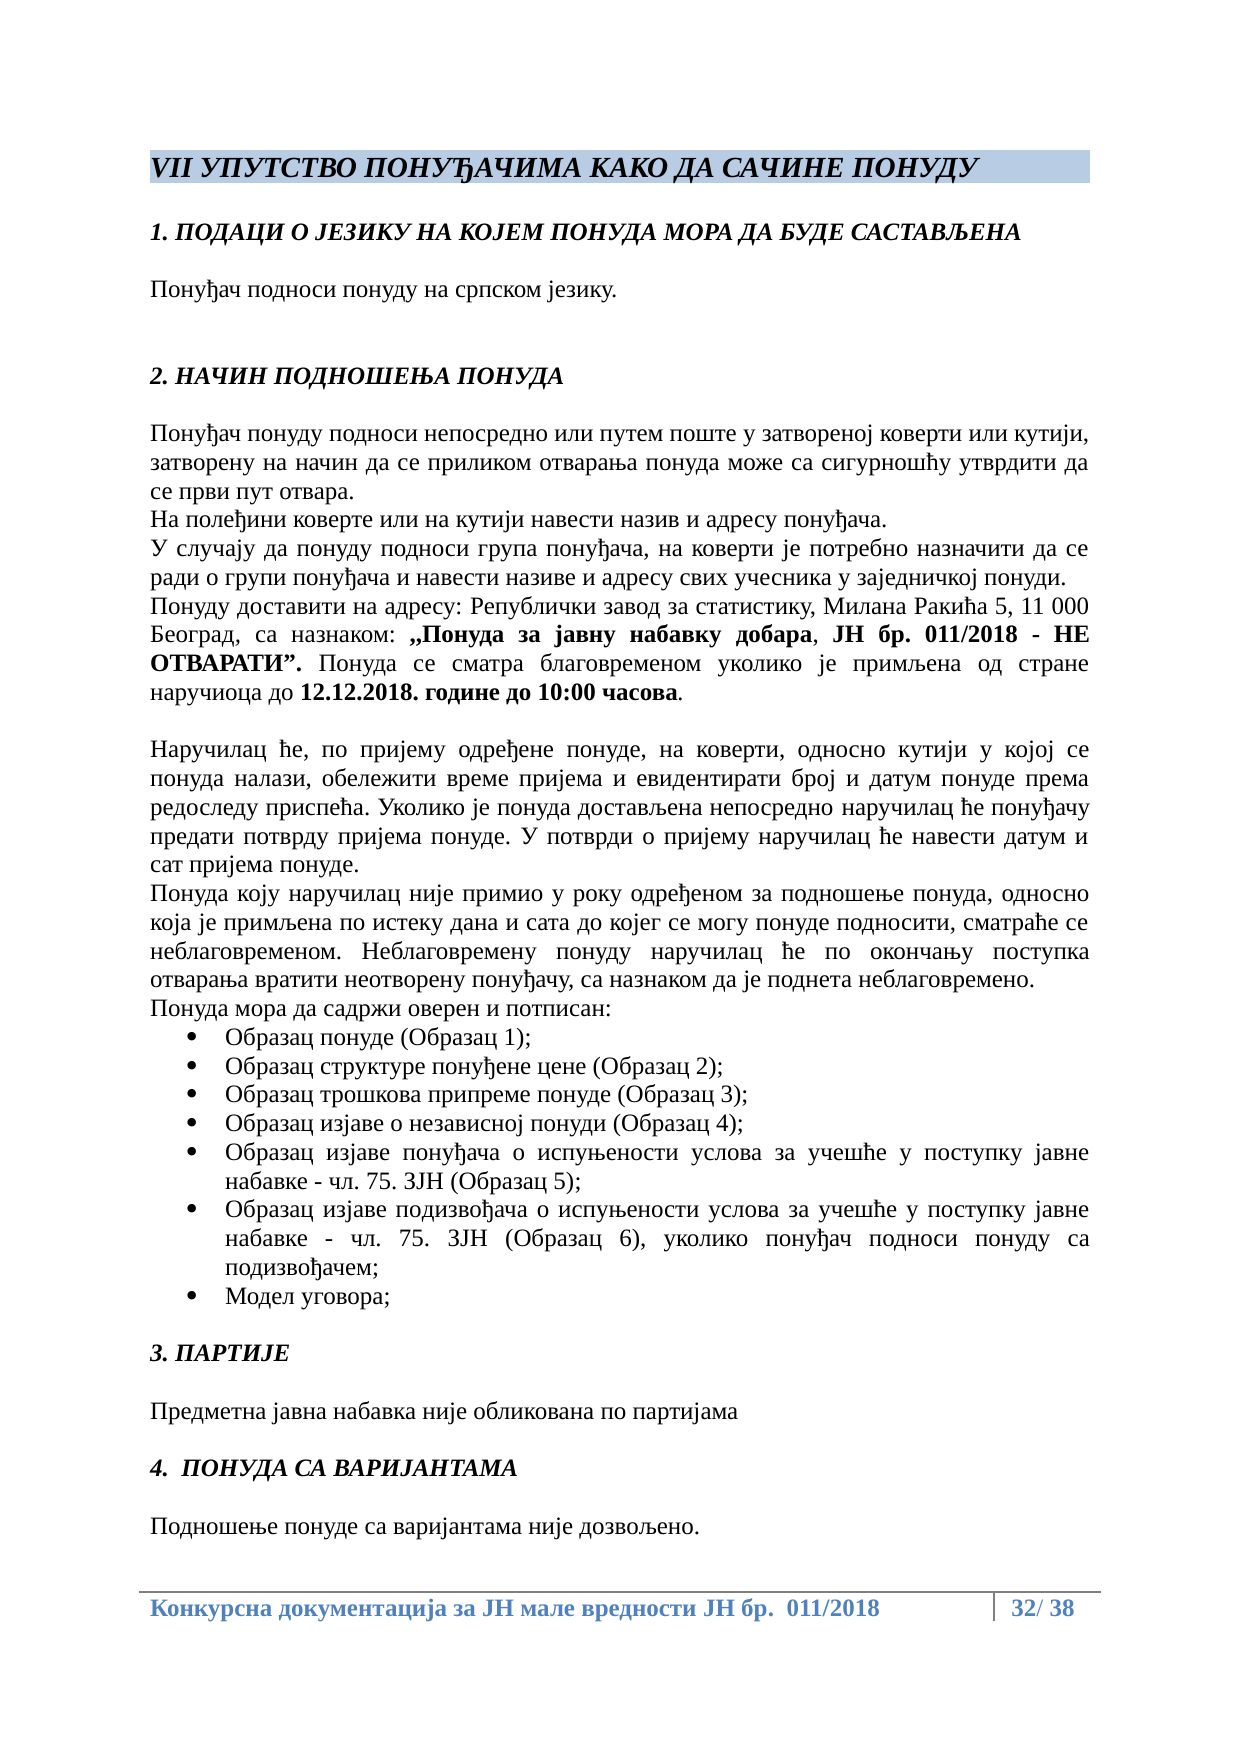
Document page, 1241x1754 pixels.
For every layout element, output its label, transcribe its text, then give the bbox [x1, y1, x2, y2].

text 1. ПОДАЦИ О ЈЕЗИКУ НА КОЈЕМ ПОНУДА МОРА ДА БУДЕ САСТАВЉЕНА [150, 217, 1090, 246]
list Образац изјаве о независној понуди (Образац 4); [187, 1108, 1090, 1137]
text Понуђач подноси понуду на српском језику. [150, 274, 1090, 303]
list Модел уговора; [187, 1281, 1090, 1309]
text Понуду доставити на адресу: Републички завод за статистику, Милана Ракића 5, 11 000 Београд, са назнаком: ,,Понуда за јавну набавку добара, ЈН бр. 011/2018 - НЕ ОТВАРАТИ”. Понуда се сматра благовременом уколико је примљена од стране наручиоца до 12.12.2018. године до 10:00 часова. [150, 591, 1090, 706]
text На полеђини коверте или на кутији навести назив и адресу понуђача. [150, 504, 1090, 533]
text Предметна јавна набавка није обликована по партијама [150, 1396, 1090, 1424]
text Понуда мора да садржи оверен и потписан: [150, 993, 1090, 1022]
list Образац изјаве понуђача о испуњености услова за учешће у поступку јавне набавке - чл. 75. ЗЈН (Образац 5); [187, 1137, 1090, 1194]
list Образац понуде (Образац 1); [187, 1022, 1090, 1051]
text Понуда коју наручилац није примио у року одређеном за подношење понуда, односно која је примљена по истеку дана и сата до којег се могу понуде подносити, сматраће се неблаговременом. Неблаговремену понуду наручилац ће по окончању поступка отварања вратити неотворену понуђачу, са назнаком да је поднета неблаговремено. [150, 878, 1090, 993]
text Подношење понуде са варијантама није дозвољено. [150, 1511, 1090, 1539]
text У случају да понуду подноси група понуђача, на коверти је потребно назначити да се ради о групи понуђача и навести називе и адресу свих учесника у заједничкој понуди. [150, 533, 1090, 591]
text 2. НАЧИН ПОДНОШЕЊА ПОНУДА [150, 361, 1090, 389]
text 3. ПАРТИЈЕ [150, 1338, 1090, 1367]
text Понуђач понуду подноси непосредно или путем поште у затвореној коверти или кутији, затворену на начин да се приликом отварања понуда може са сигурношћу утврдити да се први пут отвара. [150, 418, 1090, 504]
text 4. ПОНУДА СА ВАРИЈАНТАМА [150, 1453, 1090, 1482]
list Образац структуре понуђене цене (Образац 2); [187, 1051, 1090, 1079]
list Образац изјаве подизвођача о испуњености услова за учешће у поступку јавне набавке - чл. 75. ЗЈН (Образац 6), уколико понуђач подноси понуду са подизвођачем; [187, 1194, 1090, 1281]
list Образац трошкова припреме понуде (Образац 3); [187, 1079, 1090, 1108]
text Наручилац ће, по пријему одређене понуде, на коверти, односно кутији у којој се понуда налази, обележити време пријема и евидентирати број и датум понуде према редоследу приспећа. Уколико је понуда достављена непосредно наручилац ће понуђачу предати потврду пријема понуде. У потврди о пријему наручилац ће навести датум и сат пријема понуде. [150, 734, 1090, 878]
subtitle VII УПУТСТВО ПОНУЂАЧИМА КАКО ДА САЧИНЕ ПОНУДУ [150, 150, 1090, 183]
